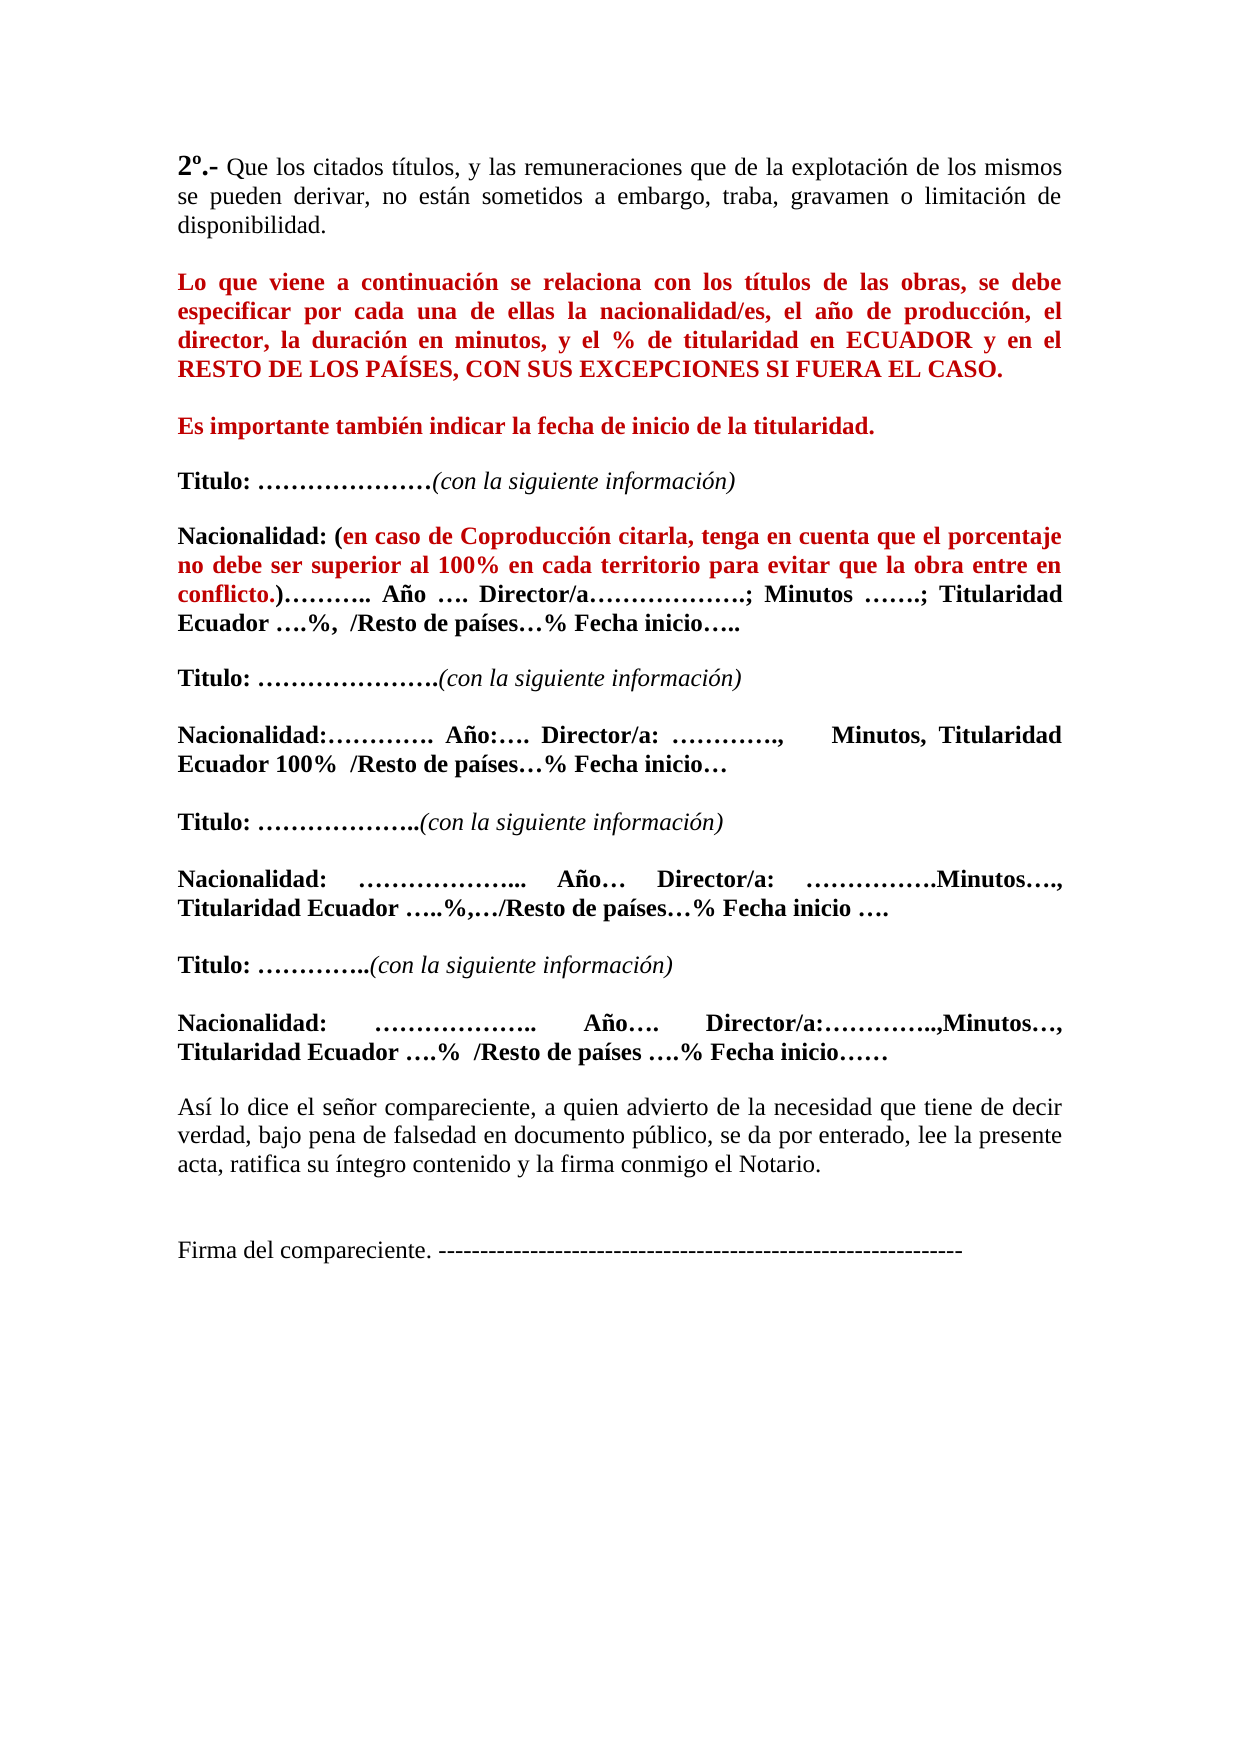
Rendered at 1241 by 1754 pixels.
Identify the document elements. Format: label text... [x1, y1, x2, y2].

text Nacionalidad: (en caso de Coproducción citarla, tenga en cuenta que el porcentaje no debe ser superior al 100% en cada territorio para evitar que la obra entre en conflicto.)……….. Año …. Director/a……………….; Minutos …….; Titularidad Ecuador ….%, /Resto de países…% Fecha inicio….. [177, 521, 1063, 636]
text Nacionalidad: ……………….. Año…. Director/a:…………..,Minutos…, Titularidad Ecuador ….% /Resto de países ….% Fecha inicio…… [177, 1008, 1063, 1065]
text Nacionalidad: ………………... Año… Director/a: …………….Minutos…., Titularidad Ecuador …..%,…/Resto de países…% Fecha inicio …. [177, 864, 1063, 922]
text Así lo dice el señor compareciente, a quien advierto de la necesidad que tiene de decir verdad, bajo pena de falsedad en documento público, se da por enterado, lee la presente acta, ratifica su íntegro contenido y la firma conmigo el Notario. [177, 1092, 1063, 1178]
text Titulo: …………..(con la siguiente información) [177, 950, 1063, 979]
text Nacionalidad:…………. Año:…. Director/a: …………., Minutos, Titularidad Ecuador 100% /Resto de países…% Fecha inicio… [177, 720, 1063, 778]
text Es importante también indicar la fecha de inicio de la titularidad. [177, 411, 1063, 440]
text Titulo: …………………(con la siguiente información) [177, 466, 1063, 495]
text Titulo: ………………..(con la siguiente información) [177, 807, 1063, 835]
text Firma del compareciente. --------------------------------------------------------------- [177, 1235, 1063, 1264]
text Titulo: ………………….(con la siguiente información) [177, 663, 1063, 692]
text 2º.- Que los citados títulos, y las remuneraciones que de la explotación de los mismos se pueden derivar, no están sometidos a embargo, traba, gravamen o limitación de disponibilidad. [177, 148, 1063, 239]
text Lo que viene a continuación se relaciona con los títulos de las obras, se debe especificar por cada una de ellas la nacionalidad/es, el año de producción, el director, la duración en minutos, y el % de titularidad en ECUADOR y en el RESTO DE LOS PAÍSES, CON SUS EXCEPCIONES SI FUERA EL CASO. [177, 267, 1063, 382]
